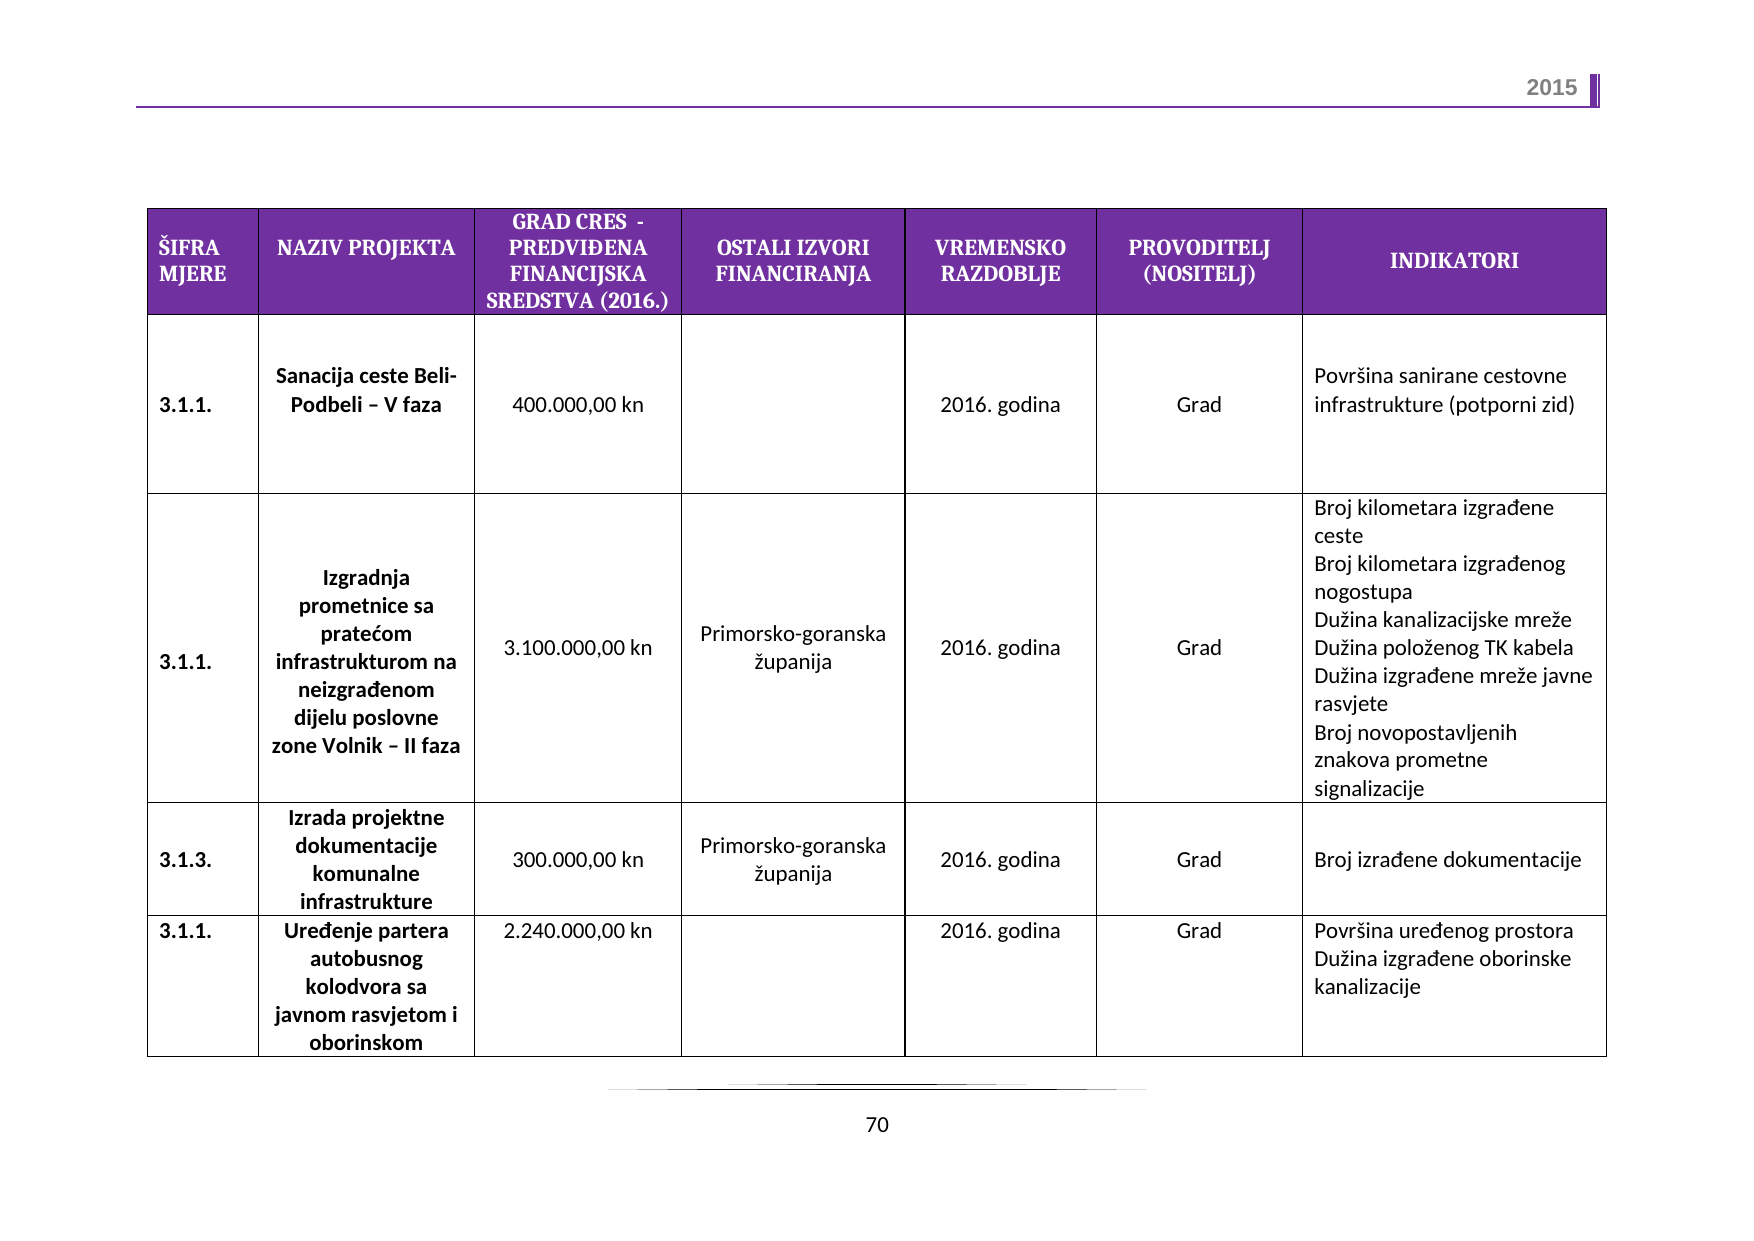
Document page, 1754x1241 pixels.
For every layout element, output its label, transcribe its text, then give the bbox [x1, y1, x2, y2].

table_cell Primorsko-goranska županija [682, 803, 904, 915]
table_cell Grad [1097, 315, 1302, 492]
table_header OSTALI IZVORI FINANCIRANJA [682, 209, 904, 314]
table_cell Površina sanirane cestovne infrastrukture (potporni zid) [1303, 315, 1606, 492]
table_cell 2.240.000,00 kn [475, 916, 681, 1056]
table_cell Sanacija ceste Beli-Podbeli – V faza [259, 315, 474, 492]
table_cell 2016. godina [906, 315, 1096, 492]
table_header GRAD CRES - PREDVIĐENA FINANCIJSKA SREDSTVA (2016.) [475, 209, 681, 314]
table_header NAZIV PROJEKTA [259, 209, 474, 314]
table_header INDIKATORI [1303, 209, 1606, 314]
table_cell Izrada projektne dokumentacije komunalne infrastrukture [259, 803, 474, 915]
table_cell [682, 916, 904, 1056]
table_cell 3.1.1. [148, 315, 258, 492]
table_cell 300.000,00 kn [475, 803, 681, 915]
table_cell 2016. godina [906, 494, 1096, 802]
table_cell Površina uređenog prostora Dužina izgrađene oborinske kanalizacije [1303, 916, 1606, 1056]
table_cell Primorsko-goranska županija [682, 494, 904, 802]
table_cell Uređenje partera autobusnog kolodvora sa javnom rasvjetom i oborinskom kanalizacijom ulice Peškera [259, 916, 474, 1056]
table_cell Izgradnja prometnice sa pratećom infrastrukturom na neizgrađenom dijelu poslovne zone Volnik – II faza [259, 494, 474, 802]
table_cell Broj izrađene dokumentacije [1303, 803, 1606, 915]
table_cell 400.000,00 kn [475, 315, 681, 492]
table_header VREMENSKO RAZDOBLJE [906, 209, 1096, 314]
table_cell Broj kilometara izgrađene ceste Broj kilometara izgrađenog nogostupa Dužina kanalizacijske mreže Dužina položenog TK kabela Dužina izgrađene mreže javne rasvjete Broj novopostavljenih znakova prometne signalizacije [1303, 494, 1606, 802]
table_header PROVODITELJ (NOSITELJ) [1097, 209, 1302, 314]
table_cell Grad [1097, 494, 1302, 802]
table_header ŠIFRA MJERE [148, 209, 258, 314]
table_cell [682, 315, 904, 492]
table_cell 2016. godina [906, 803, 1096, 915]
table_cell Grad [1097, 916, 1302, 1056]
table_cell 2016. godina [906, 916, 1096, 1056]
table_cell 3.1.3. [148, 803, 258, 915]
table_cell 3.1.1. [148, 494, 258, 802]
table_cell 3.100.000,00 kn [475, 494, 681, 802]
table_cell 3.1.1. [148, 916, 258, 1056]
table_cell Grad [1097, 803, 1302, 915]
